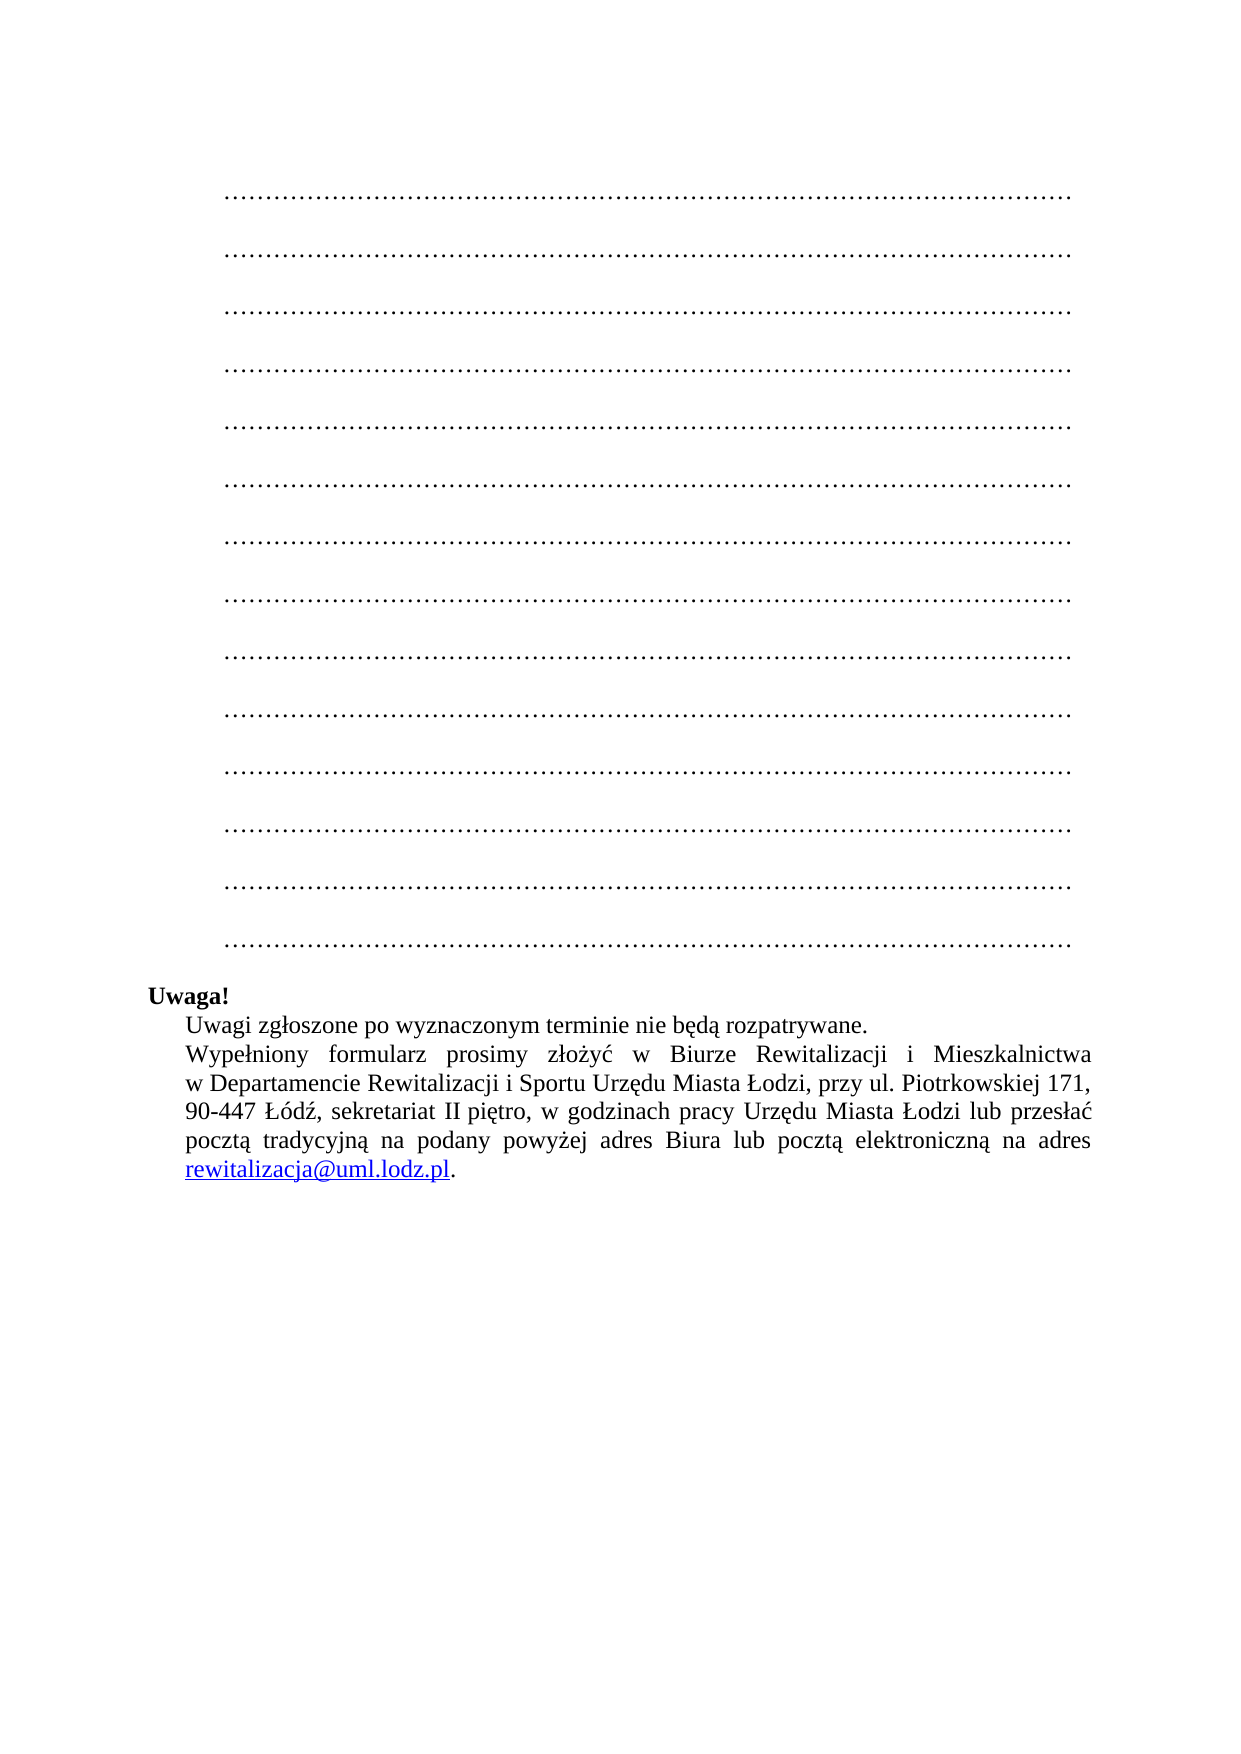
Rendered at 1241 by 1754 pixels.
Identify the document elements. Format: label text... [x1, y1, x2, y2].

text Uwagi zgłoszone po wyznaczonym terminie nie będą rozpatrywane. [185, 1010, 1093, 1039]
text ………………………………………………………………………………………… [185, 924, 1093, 953]
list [223, 148, 1093, 924]
text Uwaga! [148, 981, 1093, 1010]
text Wypełniony formularz prosimy złożyć w Biurze Rewitalizacji i Mieszkalnictwa w Departamencie Rewitalizacji i Sportu Urzędu Miasta Łodzi, przy ul. Piotrkowskiej 171, 90-447 Łódź, sekretariat II piętro, w godzinach pracy Urzędu Miasta Łodzi lub przesłać pocztą tradycyjną na podany powyżej adres Biura lub pocztą elektroniczną na adres rewitalizacja@uml.lodz.pl. [185, 1039, 1093, 1183]
